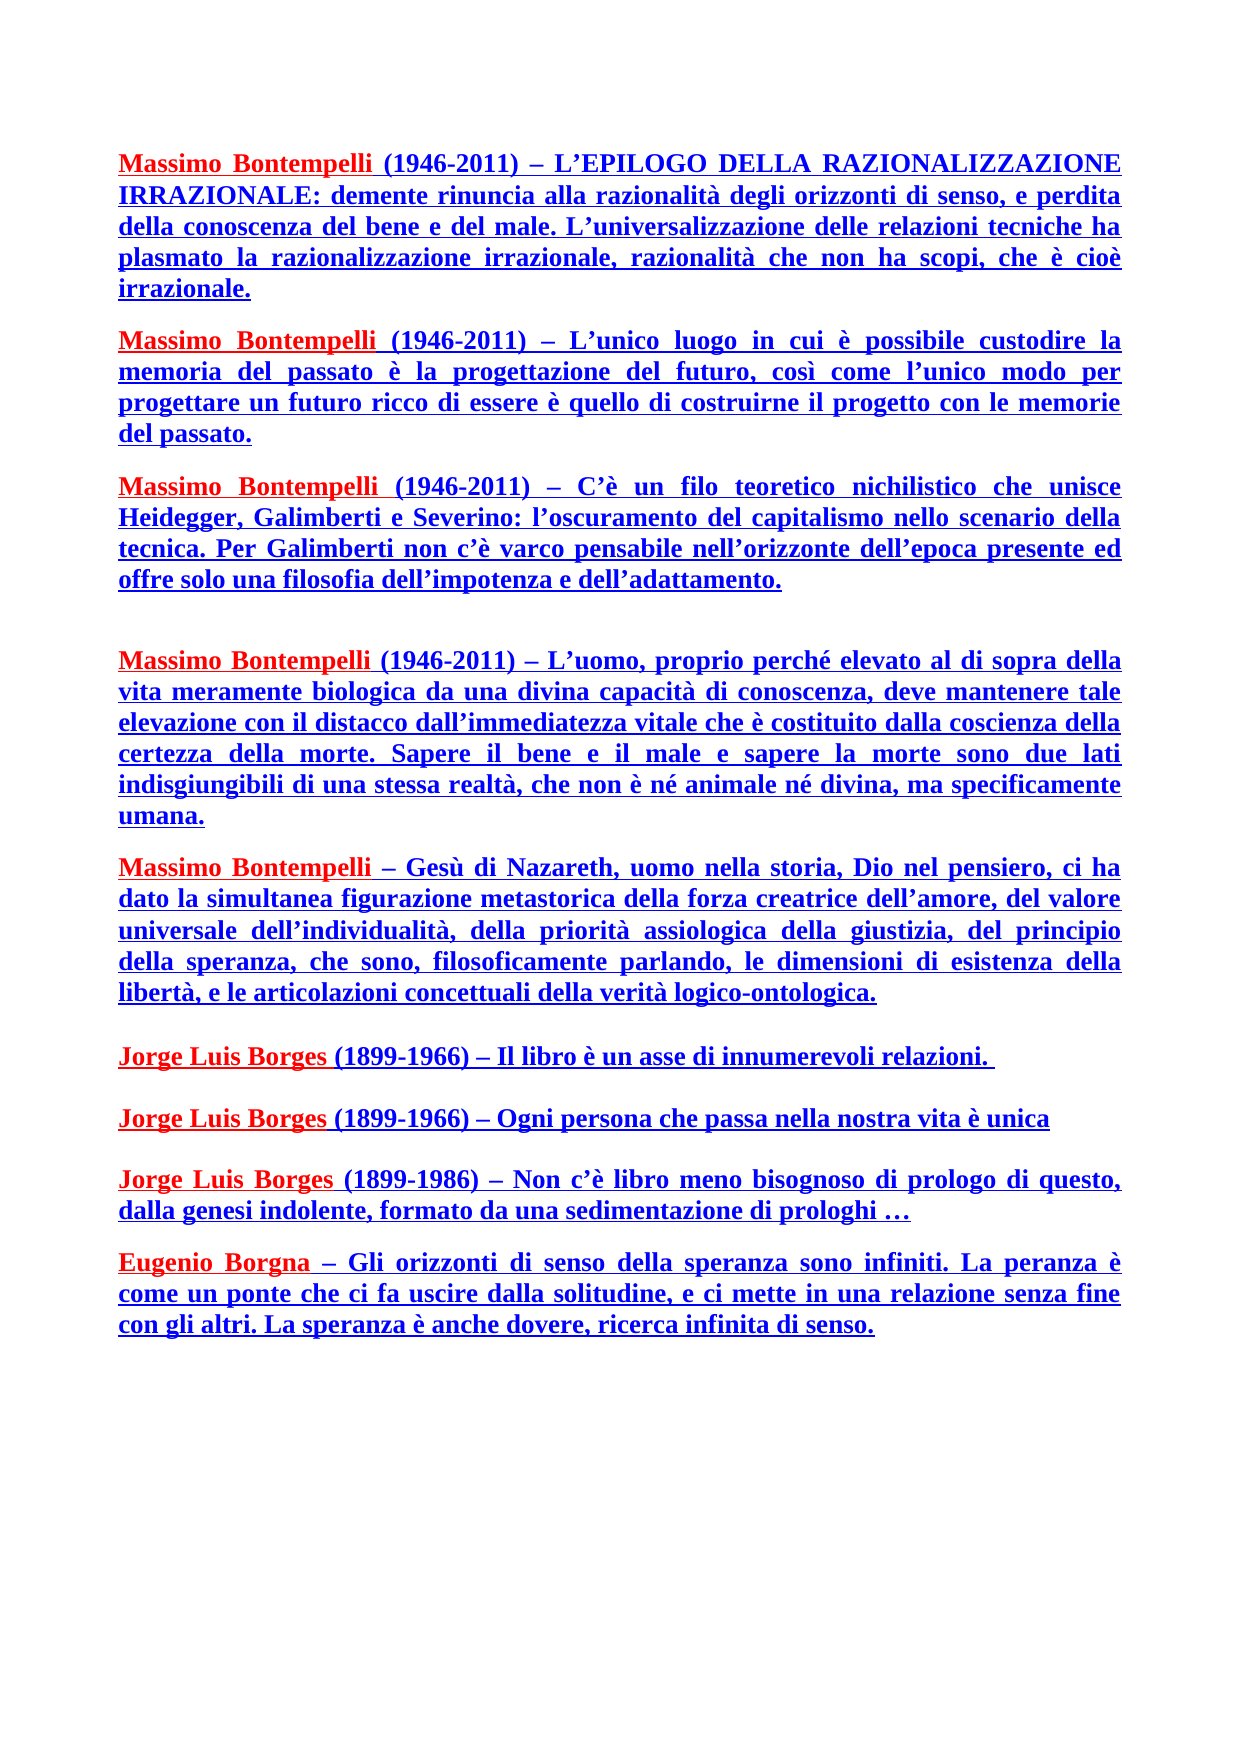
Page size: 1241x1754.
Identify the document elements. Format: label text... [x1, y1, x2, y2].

subtitle Massimo Bontempelli (1946-2011) – L’EPILOGO DELLA RAZIONALIZZAZIONE IRRAZIONALE: demente rinuncia alla razionalità degli orizzonti di senso, e perdita della conoscenza del bene e del male. L’universalizzazione delle relazioni tecniche ha plasmato la razionalizzazione irrazionale, razionalità che non ha scopi, che è cioè irrazionale. [118, 176, 1122, 206]
text Massimo Bontempelli (1946-2011) – L’uomo, proprio perché elevato al di sopra della vita meramente biologica da una divina capacità di conoscenza, deve mantenere tale elevazione con il distacco dall’immediatezza vitale che è costituito dalla coscienza della certezza della morte. Sapere il bene e il male e sapere la morte sono due lati indisgiungibili di una stessa realtà, che non è né animale né divina, ma specificamente umana. [118, 766, 1122, 796]
subtitle Massimo Bontempelli (1946-2011) – C’è un filo teoretico nichilistico che unisce Heidegger, Galimberti e Severino: l’oscuramento del capitalismo nello scenario della tecnica. Per Galimberti non c’è varco pensabile nell’orizzonte dell’epoca presente ed offre solo una filosofia dell’impotenza e dell’adattamento. [118, 498, 1122, 559]
subtitle Jorge Luis Borges (1899-1986) – Non c’è libro meno bisognoso di prologo di questo, dalla genesi indolente, formato da una sedimentazione di prologhi … [118, 1163, 1122, 1190]
subtitle Jorge Luis Borges (1899-1986) – Non c’è libro meno bisognoso di prologo di questo, dalla genesi indolente, formato da una sedimentazione di prologhi … [118, 1191, 1122, 1225]
subtitle Eugenio Borgna – Gli orizzonti di senso della speranza sono infiniti. La peranza è come un ponte che ci fa uscire dalla solitudine, e ci mette in una relazione senza fine con gli altri. La speranza è anche dovere, ricerca infinita di senso. [118, 1246, 1122, 1273]
subtitle Massimo Bontempelli (1946-2011) – C’è un filo teoretico nichilistico che unisce Heidegger, Galimberti e Severino: l’oscuramento del capitalismo nello scenario della tecnica. Per Galimberti non c’è varco pensabile nell’orizzonte dell’epoca presente ed offre solo una filosofia dell’impotenza e dell’adattamento. [118, 561, 1122, 594]
subtitle Jorge Luis Borges (1899-1966) – Ogni persona che passa nella nostra vita è unica [118, 1102, 1122, 1133]
subtitle Massimo Bontempelli (1946-2011) – L’unico luogo in cui è possibile custodire la memoria del passato è la progettazione del futuro, così come l’unico modo per progettare un futuro ricco di essere è quello di costruirne il progetto con le memorie del passato. [118, 384, 1122, 414]
text Massimo Bontempelli (1946-2011) – L’uomo, proprio perché elevato al di sopra della vita meramente biologica da una divina capacità di conoscenza, deve mantenere tale elevazione con il distacco dall’immediatezza vitale che è costituito dalla coscienza della certezza della morte. Sapere il bene e il male e sapere la morte sono due lati indisgiungibili di una stessa realtà, che non è né animale né divina, ma specificamente umana. [118, 703, 1122, 764]
subtitle Jorge Luis Borges (1899-1966) – Il libro è un asse di innumerevoli relazioni. [118, 1036, 1122, 1073]
text Massimo Bontempelli (1946-2011) – L’uomo, proprio perché elevato al di sopra della vita meramente biologica da una divina capacità di conoscenza, deve mantenere tale elevazione con il distacco dall’immediatezza vitale che è costituito dalla coscienza della certezza della morte. Sapere il bene e il male e sapere la morte sono due lati indisgiungibili di una stessa realtà, che non è né animale né divina, ma specificamente umana. [118, 644, 1122, 671]
subtitle Massimo Bontempelli (1946-2011) – L’unico luogo in cui è possibile custodire la memoria del passato è la progettazione del futuro, così come l’unico modo per progettare un futuro ricco di essere è quello di costruirne il progetto con le memorie del passato. [118, 353, 1122, 382]
subtitle Massimo Bontempelli (1946-2011) – L’unico luogo in cui è possibile custodire la memoria del passato è la progettazione del futuro, così come l’unico modo per progettare un futuro ricco di essere è quello di costruirne il progetto con le memorie del passato. [118, 415, 1122, 449]
subtitle Massimo Bontempelli – Gesù di Nazareth, uomo nella storia, Dio nel pensiero, ci ha dato la simultanea figurazione metastorica della forza creatrice dell’amore, del valore universale dell’individualità, della priorità assiologica della giustizia, del principio della speranza, che sono, filosoficamente parlando, le dimensioni di esistenza della libertà, e le articolazioni concettuali della verità logico-ontologica. [118, 973, 1122, 1007]
subtitle Massimo Bontempelli – Gesù di Nazareth, uomo nella storia, Dio nel pensiero, ci ha dato la simultanea figurazione metastorica della forza creatrice dell’amore, del valore universale dell’individualità, della priorità assiologica della giustizia, del principio della speranza, che sono, filosoficamente parlando, le dimensioni di esistenza della libertà, e le articolazioni concettuali della verità logico-ontologica. [118, 911, 1122, 941]
subtitle Massimo Bontempelli (1946-2011) – L’EPILOGO DELLA RAZIONALIZZAZIONE IRRAZIONALE: demente rinuncia alla razionalità degli orizzonti di senso, e perdita della conoscenza del bene e del male. L’universalizzazione delle relazioni tecniche ha plasmato la razionalizzazione irrazionale, razionalità che non ha scopi, che è cioè irrazionale. [118, 148, 1122, 175]
subtitle Massimo Bontempelli (1946-2011) – L’EPILOGO DELLA RAZIONALIZZAZIONE IRRAZIONALE: demente rinuncia alla razionalità degli orizzonti di senso, e perdita della conoscenza del bene e del male. L’universalizzazione delle relazioni tecniche ha plasmato la razionalizzazione irrazionale, razionalità che non ha scopi, che è cioè irrazionale. [118, 238, 1122, 268]
text Massimo Bontempelli (1946-2011) – L’uomo, proprio perché elevato al di sopra della vita meramente biologica da una divina capacità di conoscenza, deve mantenere tale elevazione con il distacco dall’immediatezza vitale che è costituito dalla coscienza della certezza della morte. Sapere il bene e il male e sapere la morte sono due lati indisgiungibili di una stessa realtà, che non è né animale né divina, ma specificamente umana. [118, 797, 1122, 831]
text Massimo Bontempelli (1946-2011) – L’uomo, proprio perché elevato al di sopra della vita meramente biologica da una divina capacità di conoscenza, deve mantenere tale elevazione con il distacco dall’immediatezza vitale che è costituito dalla coscienza della certezza della morte. Sapere il bene e il male e sapere la morte sono due lati indisgiungibili di una stessa realtà, che non è né animale né divina, ma specificamente umana. [118, 672, 1122, 702]
subtitle Eugenio Borgna – Gli orizzonti di senso della speranza sono infiniti. La peranza è come un ponte che ci fa uscire dalla solitudine, e ci mette in una relazione senza fine con gli altri. La speranza è anche dovere, ricerca infinita di senso. [118, 1274, 1122, 1339]
subtitle Massimo Bontempelli (1946-2011) – L’EPILOGO DELLA RAZIONALIZZAZIONE IRRAZIONALE: demente rinuncia alla razionalità degli orizzonti di senso, e perdita della conoscenza del bene e del male. L’universalizzazione delle relazioni tecniche ha plasmato la razionalizzazione irrazionale, razionalità che non ha scopi, che è cioè irrazionale. [118, 270, 1122, 303]
subtitle Massimo Bontempelli (1946-2011) – C’è un filo teoretico nichilistico che unisce Heidegger, Galimberti e Severino: l’oscuramento del capitalismo nello scenario della tecnica. Per Galimberti non c’è varco pensabile nell’orizzonte dell’epoca presente ed offre solo una filosofia dell’impotenza e dell’adattamento. [118, 469, 1122, 497]
subtitle Massimo Bontempelli – Gesù di Nazareth, uomo nella storia, Dio nel pensiero, ci ha dato la simultanea figurazione metastorica della forza creatrice dell’amore, del valore universale dell’individualità, della priorità assiologica della giustizia, del principio della speranza, che sono, filosoficamente parlando, le dimensioni di esistenza della libertà, e le articolazioni concettuali della verità logico-ontologica. [118, 942, 1122, 972]
subtitle Massimo Bontempelli (1946-2011) – L’unico luogo in cui è possibile custodire la memoria del passato è la progettazione del futuro, così come l’unico modo per progettare un futuro ricco di essere è quello di costruirne il progetto con le memorie del passato. [118, 324, 1122, 351]
subtitle Massimo Bontempelli – Gesù di Nazareth, uomo nella storia, Dio nel pensiero, ci ha dato la simultanea figurazione metastorica della forza creatrice dell’amore, del valore universale dell’individualità, della priorità assiologica della giustizia, del principio della speranza, che sono, filosoficamente parlando, le dimensioni di esistenza della libertà, e le articolazioni concettuali della verità logico-ontologica. [118, 851, 1122, 910]
subtitle Massimo Bontempelli (1946-2011) – L’EPILOGO DELLA RAZIONALIZZAZIONE IRRAZIONALE: demente rinuncia alla razionalità degli orizzonti di senso, e perdita della conoscenza del bene e del male. L’universalizzazione delle relazioni tecniche ha plasmato la razionalizzazione irrazionale, razionalità che non ha scopi, che è cioè irrazionale. [118, 207, 1122, 237]
